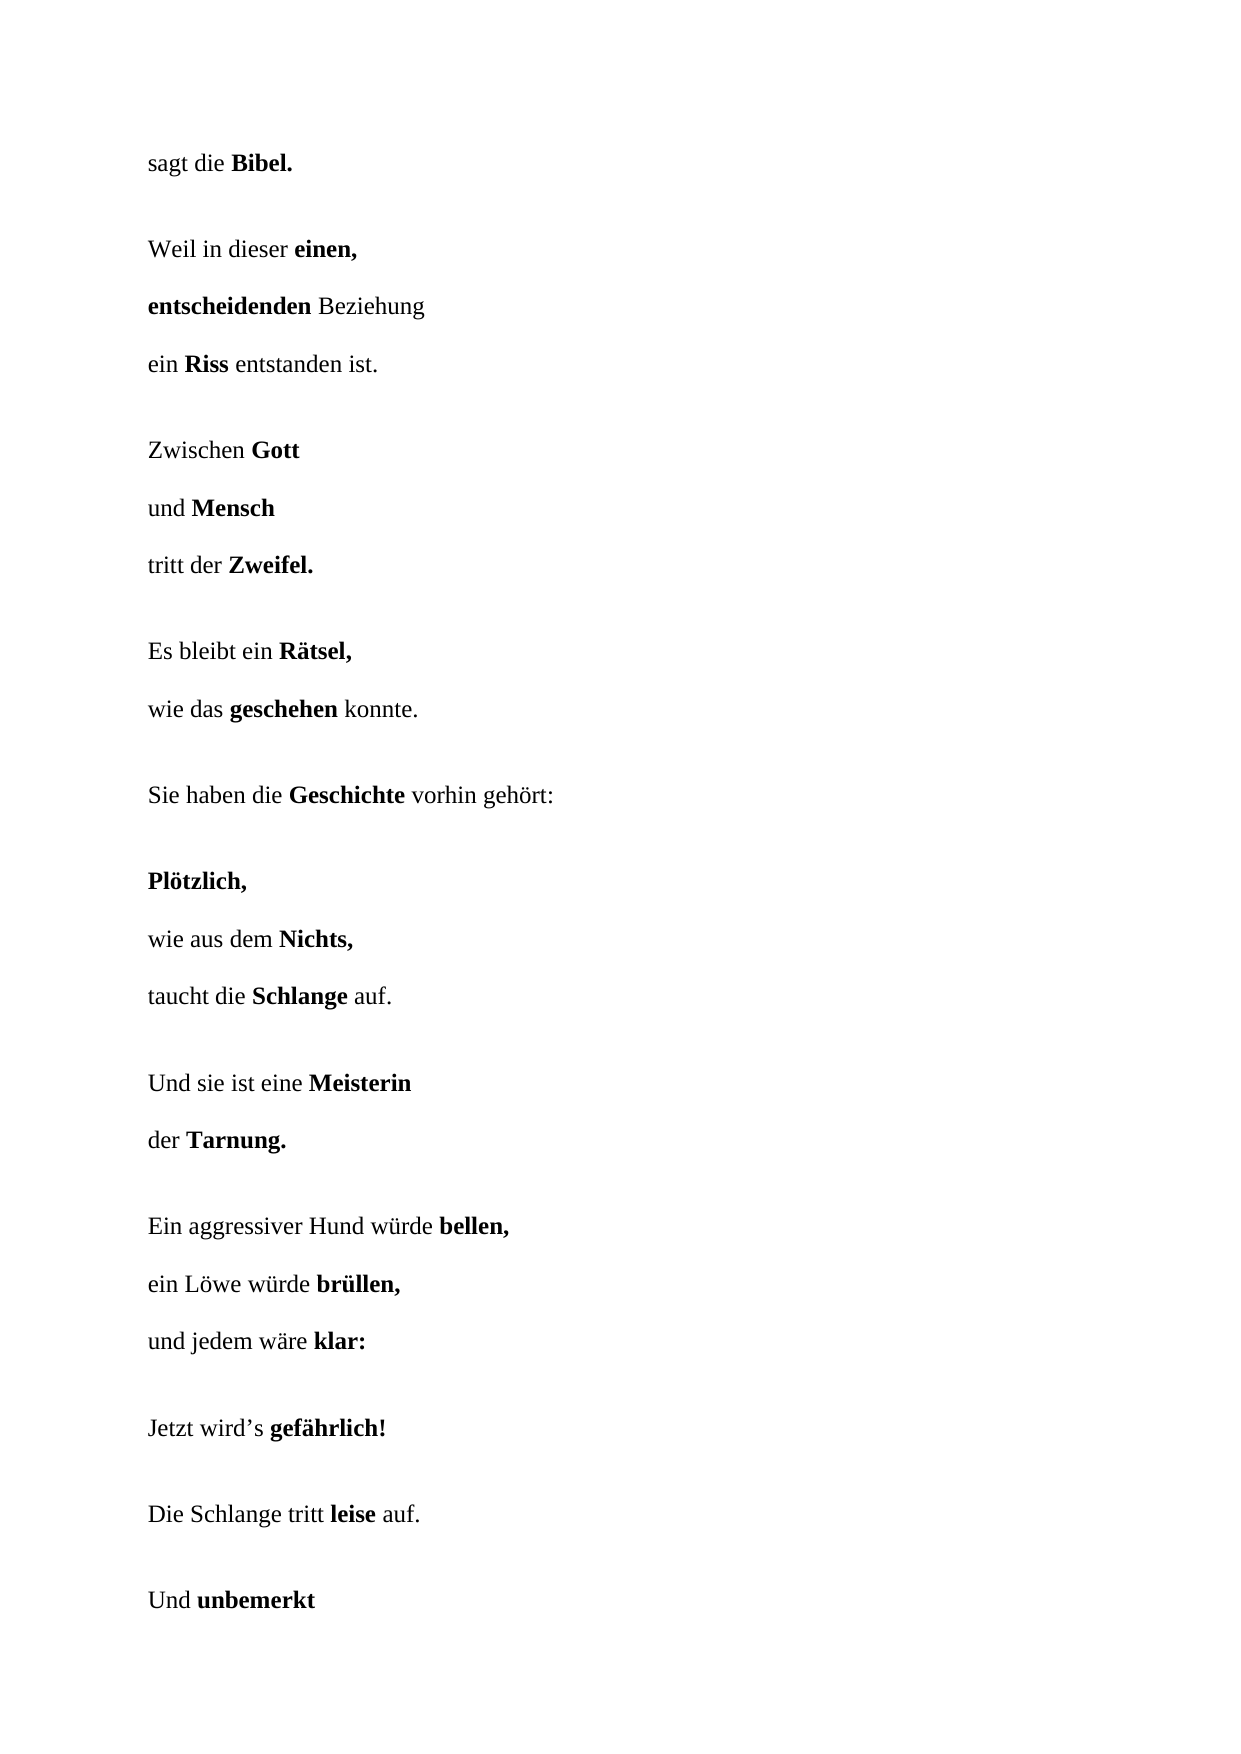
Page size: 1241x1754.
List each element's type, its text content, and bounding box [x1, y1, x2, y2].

text und jedem wäre klar: [148, 1326, 1093, 1355]
text Und sie ist eine Meisterin [148, 1068, 1093, 1096]
text Ein aggressiver Hund würde bellen, [148, 1211, 1093, 1240]
text ein Riss entstanden ist. [148, 349, 1093, 378]
text entscheidenden Beziehung [148, 291, 1093, 320]
text Zwischen Gott [148, 435, 1093, 464]
text sagt die Bibel. [148, 148, 1093, 176]
text der Tarnung. [148, 1125, 1093, 1154]
text Es bleibt ein Rätsel, [148, 636, 1093, 665]
text tritt der Zweifel. [148, 550, 1093, 579]
text ein Löwe würde brüllen, [148, 1269, 1093, 1298]
text wie das geschehen konnte. [148, 694, 1093, 723]
text Und unbemerkt [148, 1585, 1093, 1614]
text Die Schlange tritt leise auf. [148, 1499, 1093, 1528]
text Plötzlich, [148, 866, 1093, 895]
text wie aus dem Nichts, [148, 924, 1093, 953]
text und Mensch [148, 493, 1093, 521]
text taucht die Schlange auf. [148, 981, 1093, 1010]
text Weil in dieser einen, [148, 234, 1093, 263]
text Jetzt wird’s gefährlich! [148, 1413, 1093, 1441]
text Sie haben die Geschichte vorhin gehört: [148, 780, 1093, 809]
